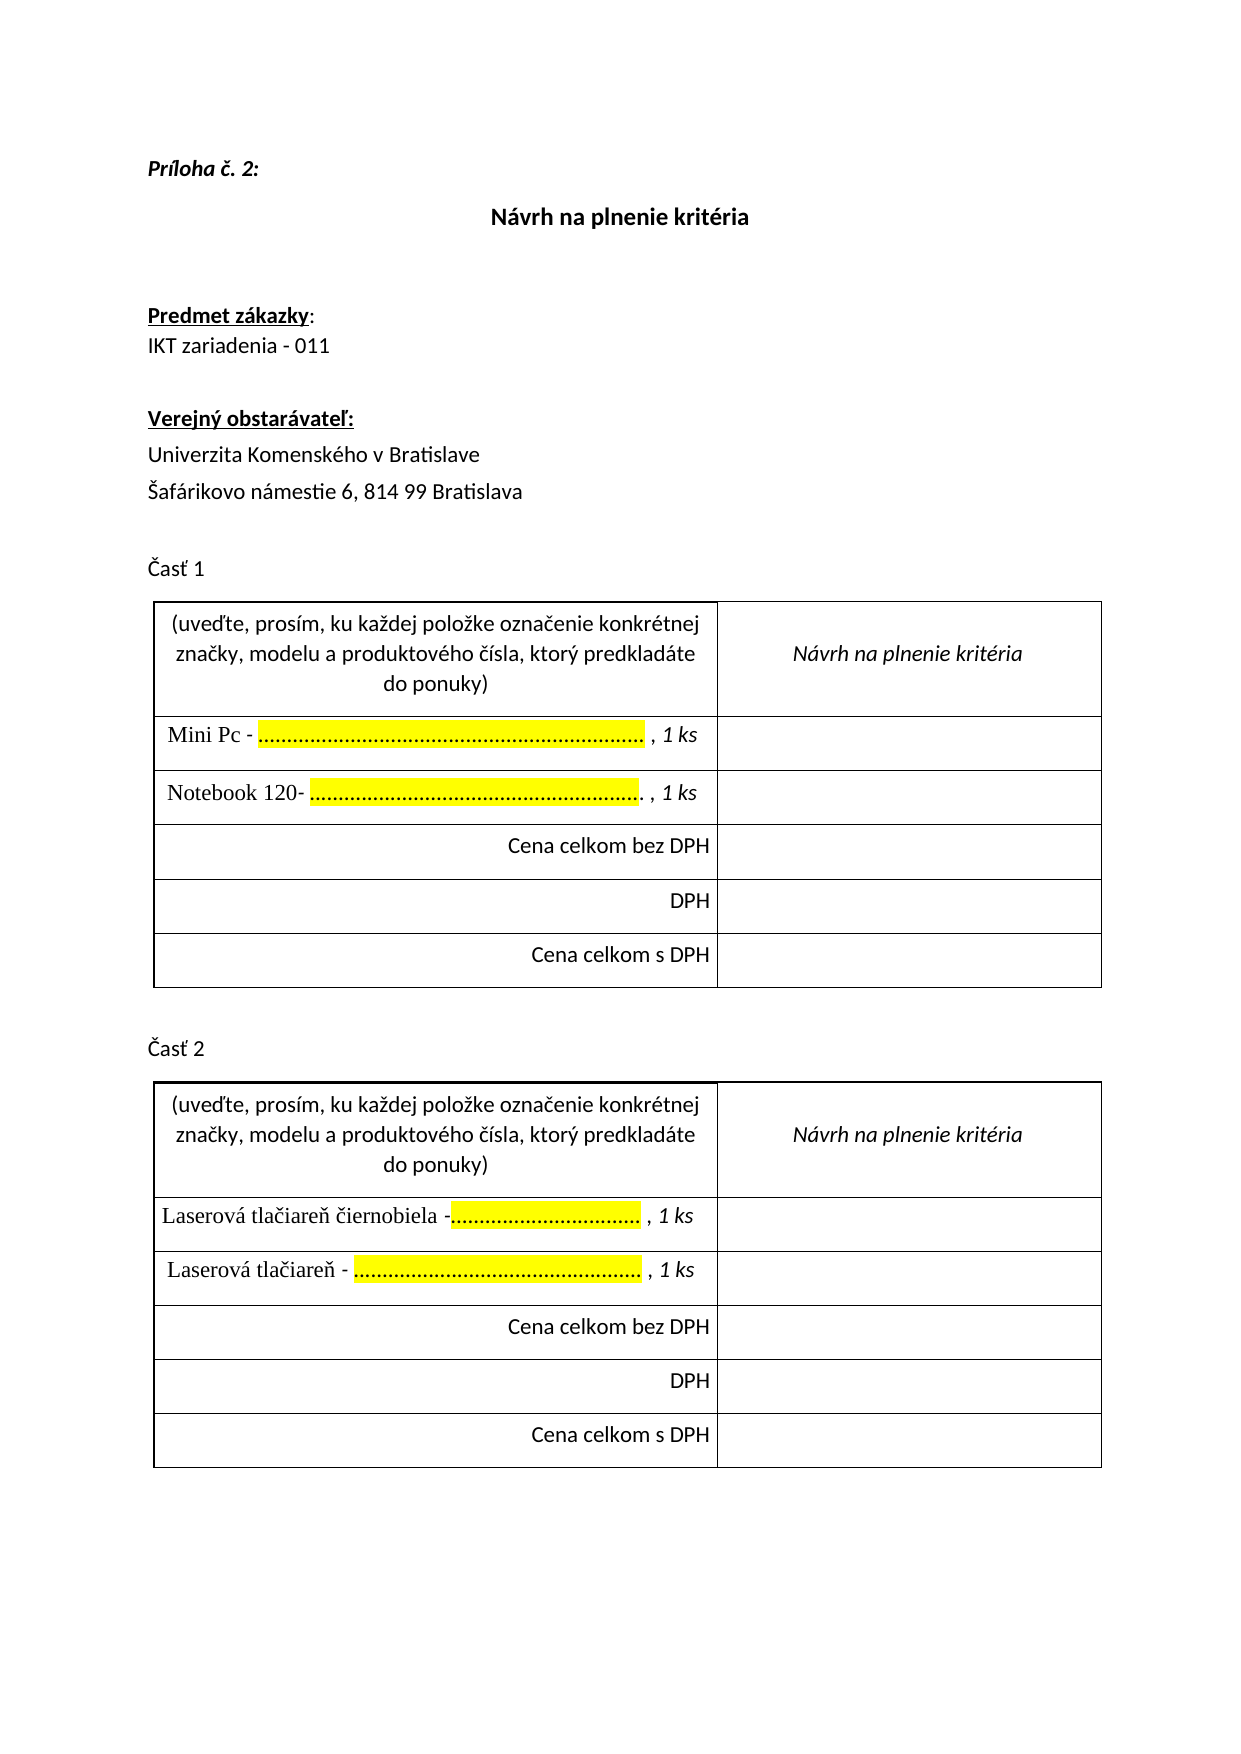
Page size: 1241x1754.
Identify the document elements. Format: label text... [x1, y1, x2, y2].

text Časť 1 [148, 554, 1093, 582]
table_cell [718, 717, 1101, 770]
table_cell Laserová tlačiareň čiernobiela -................................. , 1 ks [155, 1198, 717, 1251]
table_cell Cena celkom bez DPH [155, 1306, 717, 1359]
table_header Návrh na plnenie kritéria [718, 602, 1101, 716]
table_cell [718, 1360, 1101, 1413]
table_cell [718, 880, 1101, 932]
table_header (uveďte, prosím, ku každej položke označenie konkrétnej značky, modelu a produktového čísla, ktorý predkladáte do ponuky) [155, 1084, 717, 1197]
table_cell Notebook 120- .......................................................... , 1 ks [155, 771, 717, 824]
table_cell DPH [155, 1360, 717, 1413]
table_cell [718, 825, 1101, 878]
text IKT zariadenia - 011 [148, 331, 1093, 359]
table_cell [718, 1306, 1101, 1359]
text Návrh na plnenie kritéria [148, 201, 1093, 231]
table_cell [718, 1198, 1101, 1251]
table_cell Laserová tlačiareň - .................................................. , 1 ks [155, 1252, 717, 1305]
table_cell [718, 1414, 1101, 1467]
text Šafárikovo námestie 6, 814 99 Bratislava [148, 477, 1093, 505]
table_cell [718, 771, 1101, 824]
table_header (uveďte, prosím, ku každej položke označenie konkrétnej značky, modelu a produktového čísla, ktorý predkladáte do ponuky) [155, 603, 717, 716]
table_cell [718, 1252, 1101, 1305]
table_cell Cena celkom bez DPH [155, 825, 717, 878]
table_cell DPH [155, 880, 717, 932]
table_cell [718, 934, 1101, 987]
table_header Návrh na plnenie kritéria [718, 1083, 1101, 1197]
table_cell Cena celkom s DPH [155, 934, 717, 987]
table_cell Mini Pc - ................................................................... , 1 ks [155, 717, 717, 770]
text Predmet zákazky: [148, 301, 1093, 329]
text Verejný obstarávateľ: [148, 404, 1093, 432]
text Časť 2 [148, 1034, 1093, 1062]
table_cell Cena celkom s DPH [155, 1414, 717, 1467]
text Príloha č. 2: [148, 154, 1093, 182]
text Univerzita Komenského v Bratislave [148, 440, 1093, 468]
